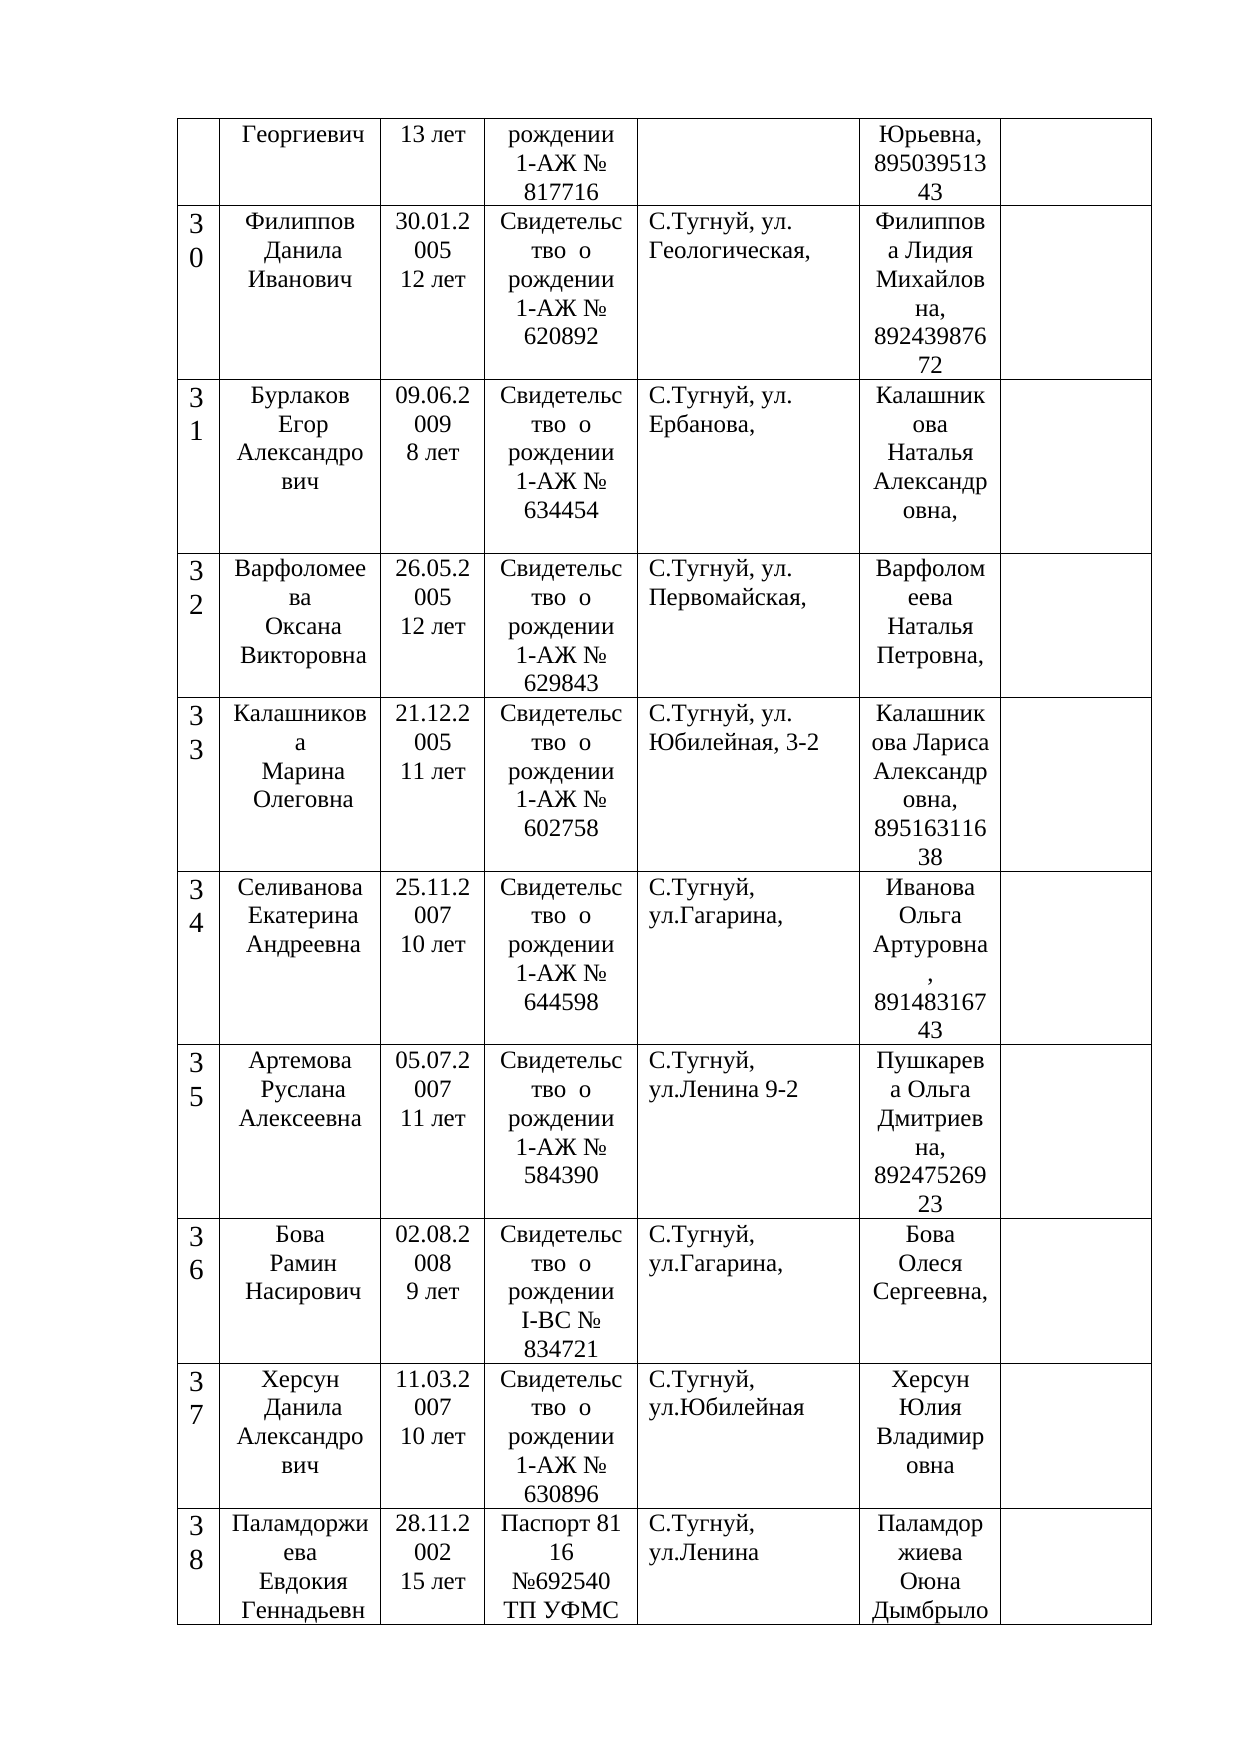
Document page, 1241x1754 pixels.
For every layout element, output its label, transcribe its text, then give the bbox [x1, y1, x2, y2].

table_cell [1001, 554, 1151, 697]
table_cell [860, 1509, 1000, 1623]
table_cell Иванова Ольга Артуровна, 89148316743 [860, 872, 1000, 1044]
table_cell Херсун Юлия Владимировна [860, 1364, 1000, 1507]
table_cell Варфоломеева Оксана Викторовна [220, 554, 380, 697]
table_cell Свидетельство о рождении 1-АЖ № 602758 [485, 698, 637, 871]
table_cell 31 [178, 380, 219, 552]
table_cell С.Тугнуй, ул.Ленина 9-2 [638, 1045, 859, 1218]
table_cell С.Тугнуй, ул.Гагарина, [638, 872, 859, 1044]
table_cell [220, 119, 380, 205]
table_cell Свидетельство о рождении 1-АЖ № 620892 [485, 206, 637, 379]
table_cell Свидетельство о рождении I-ВС № 834721 [485, 1219, 637, 1363]
table_cell [1001, 1364, 1151, 1507]
table_cell 28.11.2002 15 лет [381, 1509, 484, 1623]
table_cell 26.05.2005 12 лет [381, 554, 484, 697]
table_cell 29 [178, 119, 219, 205]
table_cell Варфоломеева Наталья Петровна, [860, 554, 1000, 697]
table_cell 37 [178, 1364, 219, 1507]
table_cell [1001, 206, 1151, 379]
table_cell Калашникова Наталья Александровна, [860, 380, 1000, 552]
table_cell 34 [178, 872, 219, 1044]
table_cell 38 [178, 1509, 219, 1623]
table_cell С.Тугнуй, ул.Ленина [638, 1509, 859, 1623]
table_cell Калашникова Марина Олеговна [220, 698, 380, 871]
table_cell Свидетельство о рождении 1-АЖ № 644598 [485, 872, 637, 1044]
table_cell Филиппова Лидия Михайловна, 89243987672 [860, 206, 1000, 379]
table_cell [1001, 1045, 1151, 1218]
table_cell Артемова Руслана Алексеевна [220, 1045, 380, 1218]
table_cell Калашникова Лариса Александровна, 89516311638 [860, 698, 1000, 871]
table_cell Пушкарева Ольга Дмитриевна, 89247526923 [860, 1045, 1000, 1218]
table_cell С.Тугнуй, ул. Первомайская, [638, 554, 859, 697]
table_cell С.Тугнуй, ул. Геологическая, [638, 206, 859, 379]
table_cell 35 [178, 1045, 219, 1218]
table_cell С.Тугнуй, ул.Юбилейная [638, 1364, 859, 1507]
table_cell Свидетельство о рождении 1-АЖ № 629843 [485, 554, 637, 697]
table_cell 30.01.2005 12 лет [381, 206, 484, 379]
table_cell 21.12.2005 11 лет [381, 698, 484, 871]
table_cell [485, 1509, 637, 1623]
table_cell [485, 119, 637, 205]
table_cell [1001, 872, 1151, 1044]
table_cell С.Тугнуй, ул.Гагарина, [638, 1219, 859, 1363]
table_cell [860, 119, 1000, 205]
table_cell Филиппов Данила Иванович [220, 206, 380, 379]
table_cell 32 [178, 554, 219, 697]
table_cell С.Тугнуй, ул. Ербанова, [638, 380, 859, 552]
table_cell [1001, 380, 1151, 552]
table_cell 25.11.2007 10 лет [381, 872, 484, 1044]
table_cell 02.08.2008 9 лет [381, 1219, 484, 1363]
table_cell [1001, 119, 1151, 205]
table_cell 09.06.2009 8 лет [381, 380, 484, 552]
table_cell Бурлаков Егор Александрович [220, 380, 380, 552]
table_cell 36 [178, 1219, 219, 1363]
table_cell Свидетельство о рождении 1-АЖ № 584390 [485, 1045, 637, 1218]
table_cell Херсун Данила Александрович [220, 1364, 380, 1507]
table_cell 30 [178, 206, 219, 379]
table_cell Свидетельство о рождении 1-АЖ № 630896 [485, 1364, 637, 1507]
table_cell [1001, 1509, 1151, 1623]
table_cell С.Тугнуй, ул. Юбилейная, 3-2 [638, 698, 859, 871]
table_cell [220, 1509, 380, 1623]
table_cell 33 [178, 698, 219, 871]
table_cell Бова Рамин Насирович [220, 1219, 380, 1363]
table_cell 05.07.2007 11 лет [381, 1045, 484, 1218]
table_cell Бова Олеся Сергеевна, [860, 1219, 1000, 1363]
table_cell 05.04.2004 13 лет [381, 119, 484, 205]
table_cell [1001, 1219, 1151, 1363]
table_cell Свидетельство о рождении 1-АЖ № 634454 [485, 380, 637, 552]
table_cell [1001, 698, 1151, 871]
table_cell Селиванова Екатерина Андреевна [220, 872, 380, 1044]
table_cell 11.03.2007 10 лет [381, 1364, 484, 1507]
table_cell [638, 119, 859, 205]
